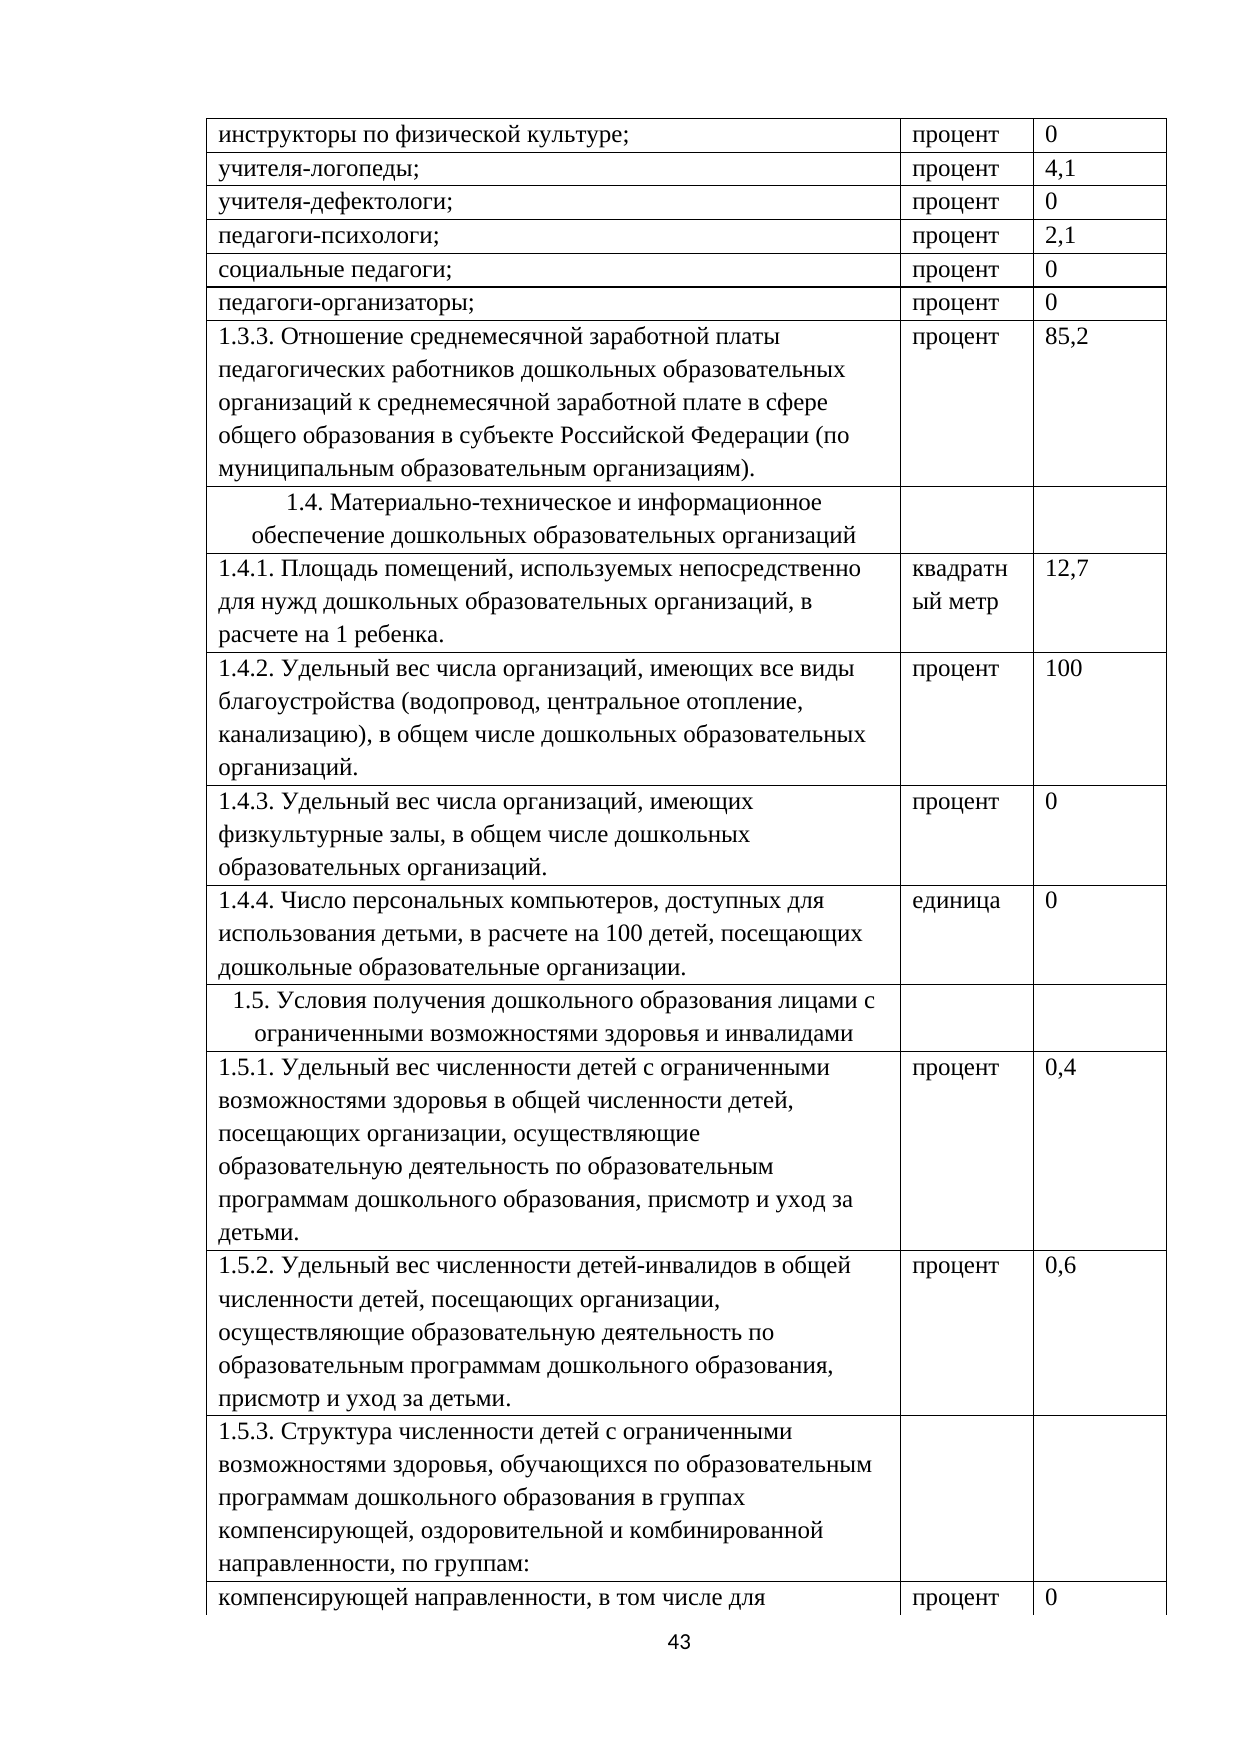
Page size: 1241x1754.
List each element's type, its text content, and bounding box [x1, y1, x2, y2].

table_cell процент [901, 153, 1033, 185]
table_cell 0 [1034, 886, 1166, 984]
table_cell 0 [1034, 254, 1166, 286]
table_cell 1.3.3. Отношение среднемесячной заработной платы педагогических работников дошкольных образовательных организаций к среднемесячной заработной плате в сфере общего образования в субъекте Российской Федерации (по муниципальным образовательным организациям). [207, 321, 900, 486]
table_cell 4,1 [1034, 153, 1166, 185]
table_cell 1.5.1. Удельный вес численности детей с ограниченными возможностями здоровья в общей численности детей, посещающих организации, осуществляющие образовательную деятельность по образовательным программам дошкольного образования, присмотр и уход за детьми. [207, 1052, 900, 1249]
table_cell учителя-дефектологи; [207, 186, 900, 219]
table_cell 0 [1034, 119, 1166, 152]
table_cell [901, 487, 1033, 552]
table_cell 1.4.3. Удельный вес числа организаций, имеющих физкультурные залы, в общем числе дошкольных образовательных организаций. [207, 786, 900, 884]
table_cell 100 [1034, 653, 1166, 785]
table_cell процент [901, 1052, 1033, 1249]
table_cell процент [901, 653, 1033, 785]
table_cell 12,7 [1034, 554, 1166, 652]
table_cell 1.5. Условия получения дошкольного образования лицами с ограниченными возможностями здоровья и инвалидами [207, 985, 900, 1051]
table_cell [1034, 1416, 1166, 1581]
table_cell 0 [1034, 186, 1166, 219]
table_cell учителя-логопеды; [207, 153, 900, 185]
table_cell 0,4 [1034, 1052, 1166, 1249]
table_cell [1034, 985, 1166, 1051]
table_cell 1.5.2. Удельный вес численности детей-инвалидов в общей численности детей, посещающих организации, осуществляющие образовательную деятельность по образовательным программам дошкольного образования, присмотр и уход за детьми. [207, 1251, 900, 1415]
table_cell инструкторы по физической культуре; [207, 119, 900, 152]
table_cell социальные педагоги; [207, 254, 900, 286]
table_cell процент [901, 220, 1033, 253]
table_cell процент [901, 1582, 1033, 1615]
table_cell 1.4. Материально-техническое и информационное обеспечение дошкольных образовательных организаций [207, 487, 900, 552]
table_cell педагоги-психологи; [207, 220, 900, 253]
table_cell [901, 985, 1033, 1051]
table_cell 1.5.3. Структура численности детей с ограниченными возможностями здоровья, обучающихся по образовательным программам дошкольного образования в группах компенсирующей, оздоровительной и комбинированной направленности, по группам: [207, 1416, 900, 1581]
table_cell процент [901, 186, 1033, 219]
table_cell процент [901, 119, 1033, 152]
table_cell процент [901, 786, 1033, 884]
table_cell 0,6 [1034, 1251, 1166, 1415]
table_cell процент [901, 288, 1033, 320]
table_cell единица [901, 886, 1033, 984]
table_cell 0 [1034, 786, 1166, 884]
table_cell 1.4.1. Площадь помещений, используемых непосредственно для нужд дошкольных образовательных организаций, в расчете на 1 ребенка. [207, 554, 900, 652]
table_cell 0 [1034, 1582, 1166, 1615]
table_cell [207, 1582, 900, 1615]
table_cell 85,2 [1034, 321, 1166, 486]
table_cell [1034, 487, 1166, 552]
table_cell педагоги-организаторы; [207, 288, 900, 320]
table_cell процент [901, 321, 1033, 486]
table_cell [901, 1416, 1033, 1581]
table_cell 0 [1034, 288, 1166, 320]
table_cell 1.4.2. Удельный вес числа организаций, имеющих все виды благоустройства (водопровод, центральное отопление, канализацию), в общем числе дошкольных образовательных организаций. [207, 653, 900, 785]
table_cell процент [901, 1251, 1033, 1415]
table_cell 1.4.4. Число персональных компьютеров, доступных для использования детьми, в расчете на 100 детей, посещающих дошкольные образовательные организации. [207, 886, 900, 984]
table_cell квадратный метр [901, 554, 1033, 652]
table_cell 2,1 [1034, 220, 1166, 253]
table_cell процент [901, 254, 1033, 286]
